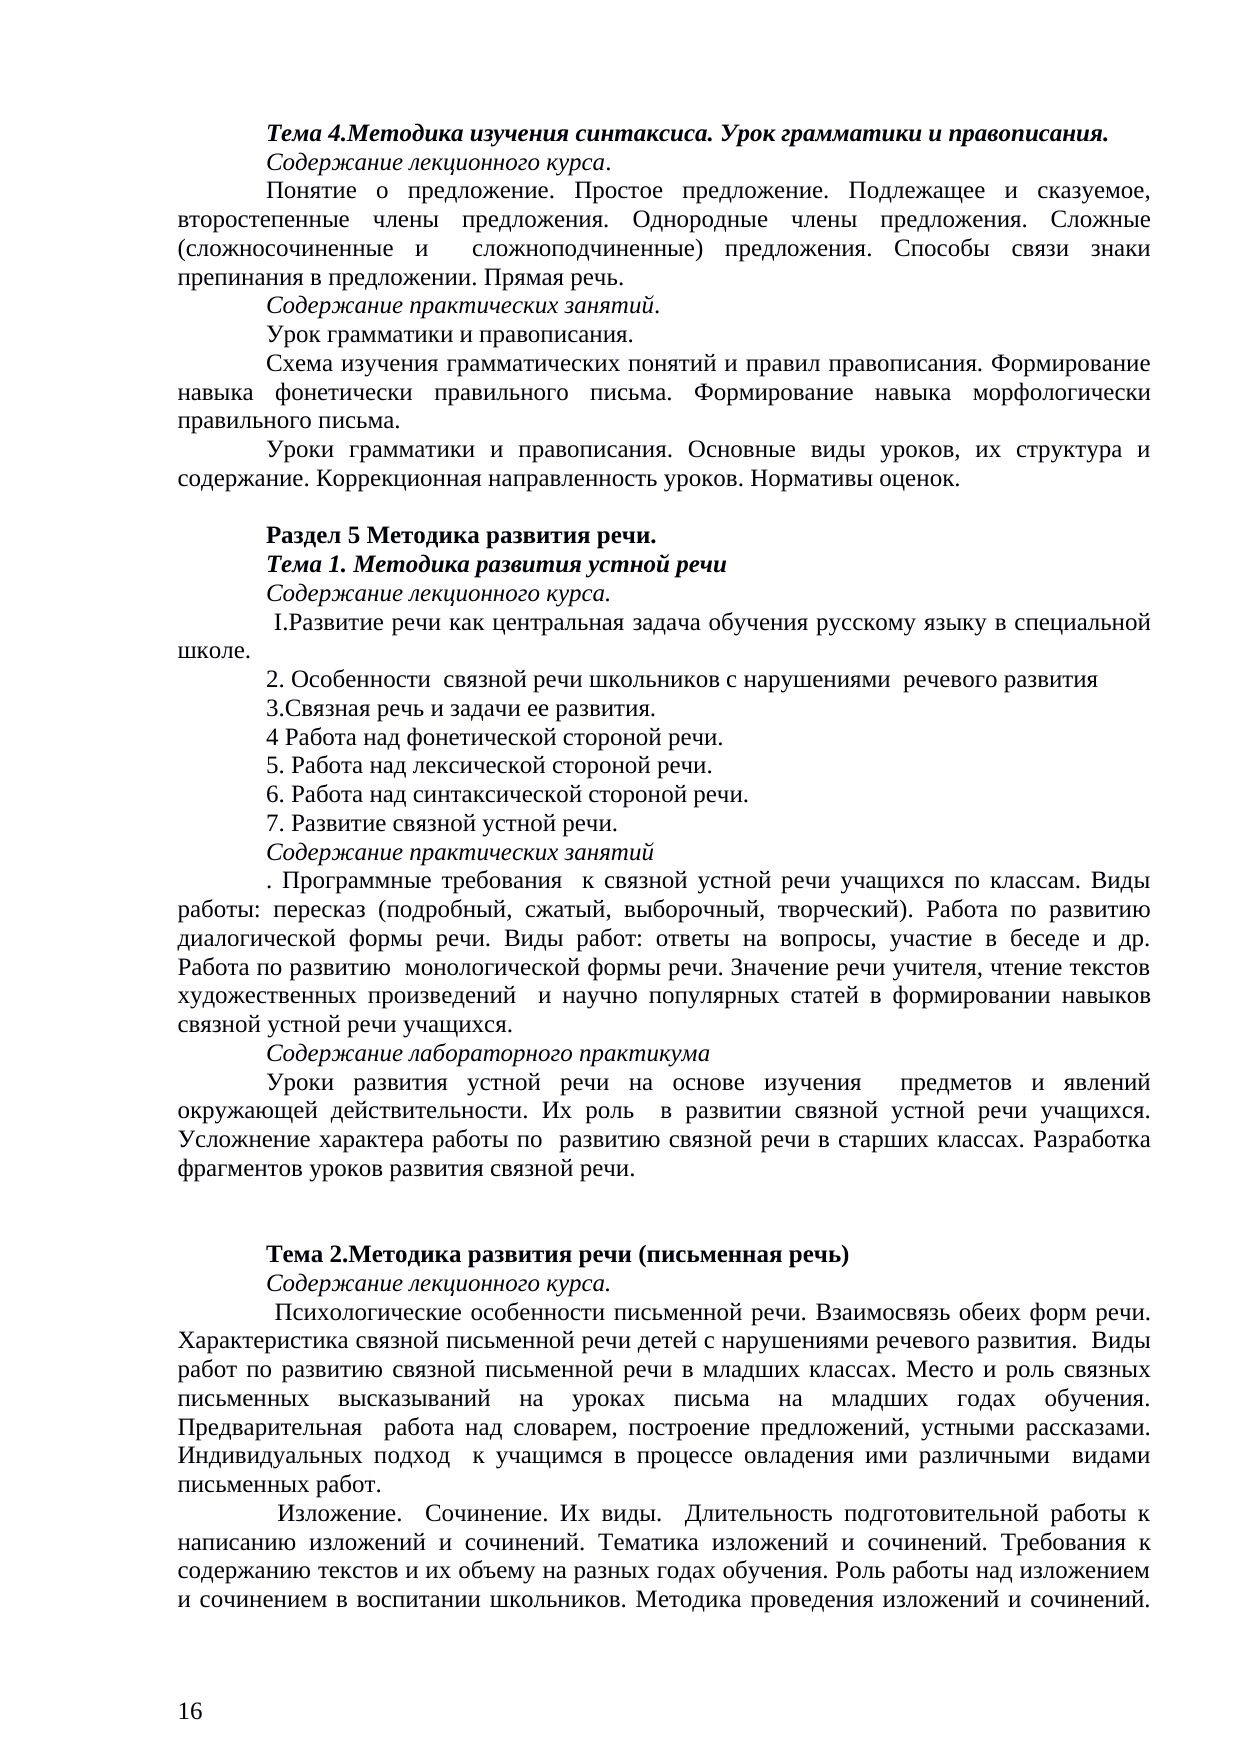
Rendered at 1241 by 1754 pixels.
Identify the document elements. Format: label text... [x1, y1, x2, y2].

text Содержание лабораторного практикума [177, 1038, 1152, 1067]
text 7. Развитие связной устной речи. [177, 808, 1152, 837]
text Психологические особенности письменной речи. Взаимосвязь обеих форм речи. Характеристика связной письменной речи детей с нарушениями речевого развития. Виды работ по развитию связной письменной речи в младших классах. Место и роль связных письменных высказываний на уроках письма на младших годах обучения. Предварительная работа над словарем, построение предложений, устными рассказами. Индивидуальных подход к учащимся в процессе овладения ими различными видами письменных работ. [177, 1297, 1152, 1498]
text 2. Особенности связной речи школьников с нарушениями речевого развития [177, 664, 1152, 693]
text Содержание лекционного курса. [177, 1268, 1152, 1297]
text Уроки грамматики и правописания. Основные виды уроков, их структура и содержание. Коррекционная направленность уроков. Нормативы оценок. [177, 434, 1152, 492]
text Тема 2.Методика развития речи (письменная речь) [177, 1239, 1152, 1268]
text Уроки развития устной речи на основе изучения предметов и явлений окружающей действительности. Их роль в развитии связной устной речи учащихся. Усложнение характера работы по развитию связной речи в старших классах. Разработка фрагментов уроков развития связной речи. [177, 1067, 1152, 1182]
text Раздел 5 Методика развития речи. [177, 521, 1152, 549]
text 4 Работа над фонетической стороной речи. [177, 722, 1152, 751]
text Схема изучения грамматических понятий и правил правописания. Формирование навыка фонетически правильного письма. Формирование навыка морфологически правильного письма. [177, 348, 1152, 434]
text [177, 1498, 1152, 1613]
text Содержание лекционного курса. [177, 147, 1152, 176]
text Содержание практических занятий [177, 837, 1152, 866]
text 3.Связная речь и задачи ее развития. [177, 693, 1152, 722]
text 6. Работа над синтаксической стороной речи. [177, 779, 1152, 808]
text Содержание практических занятий. [177, 291, 1152, 319]
text Урок грамматики и правописания. [177, 319, 1152, 348]
text Понятие о предложение. Простое предложение. Подлежащее и сказуемое, второстепенные члены предложения. Однородные члены предложения. Сложные (сложносочиненные и сложноподчиненные) предложения. Способы связи знаки препинания в предложении. Прямая речь. [177, 176, 1152, 291]
text Тема 4.Методика изучения синтаксиса. Урок грамматики и правописания. [177, 118, 1152, 147]
text Тема 1. Методика развития устной речи [177, 549, 1152, 578]
text I.Развитие речи как центральная задача обучения русскому языку в специальной школе. [177, 607, 1152, 664]
text . Программные требования к связной устной речи учащихся по классам. Виды работы: пересказ (подробный, сжатый, выборочный, творческий). Работа по развитию диалогической формы речи. Виды работ: ответы на вопросы, участие в беседе и др. Работа по развитию монологической формы речи. Значение речи учителя, чтение текстов художественных произведений и научно популярных статей в формировании навыков связной устной речи учащихся. [177, 866, 1152, 1038]
text Содержание лекционного курса. [177, 578, 1152, 607]
text 5. Работа над лексической стороной речи. [177, 751, 1152, 779]
